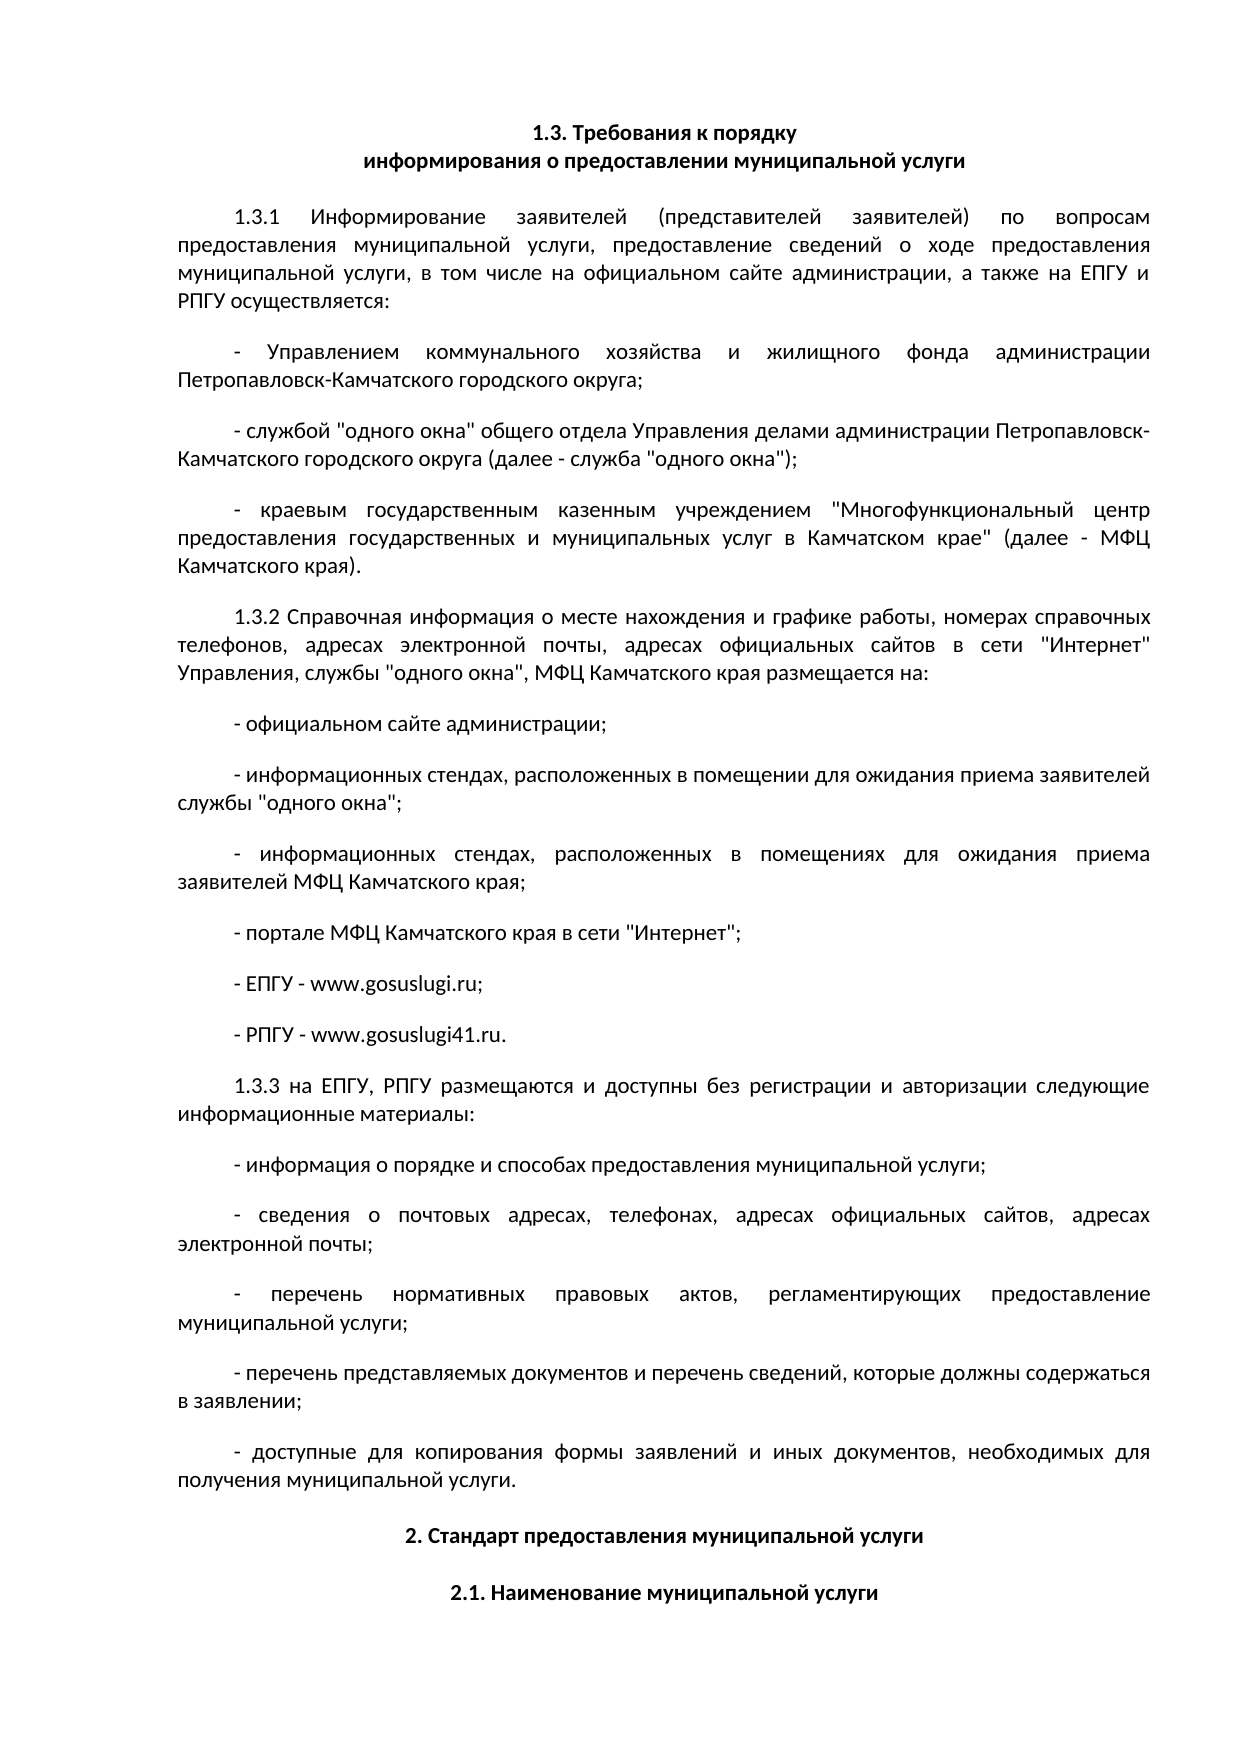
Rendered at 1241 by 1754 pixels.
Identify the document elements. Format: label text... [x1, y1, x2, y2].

title информирования о предоставлении муниципальной услуги [177, 146, 1152, 174]
text 1.3.3 на ЕПГУ, РПГУ размещаются и доступны без регистрации и авторизации следующие информационные материалы: [177, 1071, 1152, 1127]
text - перечень представляемых документов и перечень сведений, которые должны содержаться в заявлении; [177, 1358, 1152, 1414]
text - информация о порядке и способах предоставления муниципальной услуги; [177, 1150, 1152, 1178]
text 1.3.2 Справочная информация о месте нахождения и графике работы, номерах справочных телефонов, адресах электронной почты, адресах официальных сайтов в сети "Интернет" Управления, службы "одного окна", МФЦ Камчатского края размещается на: [177, 602, 1152, 686]
title 2.1. Наименование муниципальной услуги [177, 1578, 1152, 1606]
text - краевым государственным казенным учреждением "Многофункциональный центр предоставления государственных и муниципальных услуг в Камчатском крае" (далее - МФЦ Камчатского края). [177, 495, 1152, 579]
text - ЕПГУ - www.gosuslugi.ru; [177, 969, 1152, 997]
text - Управлением коммунального хозяйства и жилищного фонда администрации Петропавловск-Камчатского городского округа; [177, 337, 1152, 393]
text - портале МФЦ Камчатского края в сети "Интернет"; [177, 918, 1152, 946]
text - официальном сайте администрации; [177, 709, 1152, 737]
text - перечень нормативных правовых актов, регламентирующих предоставление муниципальной услуги; [177, 1279, 1152, 1336]
text - информационных стендах, расположенных в помещениях для ожидания приема заявителей МФЦ Камчатского края; [177, 839, 1152, 895]
text 1.3.1 Информирование заявителей (представителей заявителей) по вопросам предоставления муниципальной услуги, предоставление сведений о ходе предоставления муниципальной услуги, в том числе на официальном сайте администрации, а также на ЕПГУ и РПГУ осуществляется: [177, 202, 1152, 314]
text - информационных стендах, расположенных в помещении для ожидания приема заявителей службы "одного окна"; [177, 760, 1152, 816]
text - РПГУ - www.gosuslugi41.ru. [177, 1020, 1152, 1048]
title 1.3. Требования к порядку [177, 118, 1152, 146]
text - доступные для копирования формы заявлений и иных документов, необходимых для получения муниципальной услуги. [177, 1437, 1152, 1493]
title 2. Стандарт предоставления муниципальной услуги [177, 1522, 1152, 1549]
text - службой "одного окна" общего отдела Управления делами администрации Петропавловск-Камчатского городского округа (далее - служба "одного окна"); [177, 416, 1152, 472]
text - сведения о почтовых адресах, телефонах, адресах официальных сайтов, адресах электронной почты; [177, 1201, 1152, 1257]
